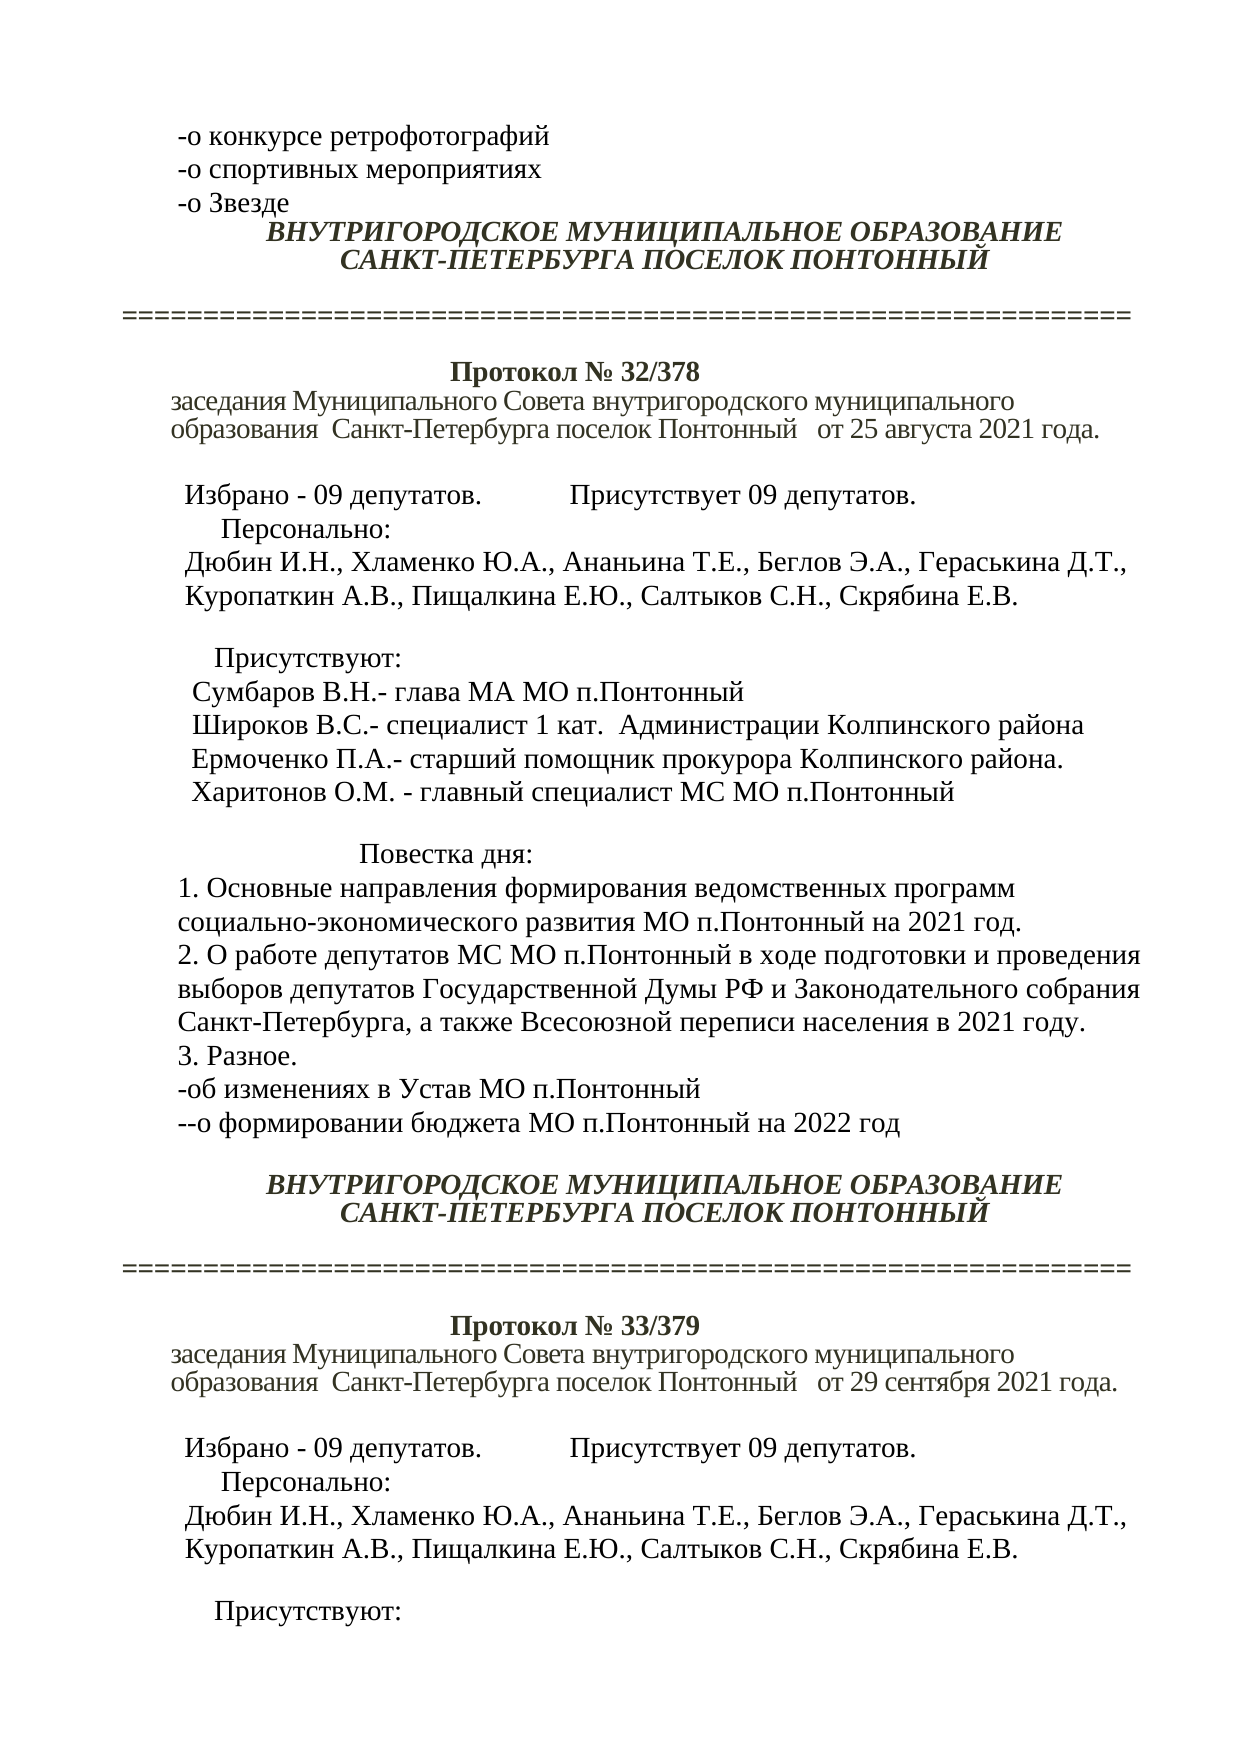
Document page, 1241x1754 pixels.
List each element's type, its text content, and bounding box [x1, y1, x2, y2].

text ============================================================== [121, 275, 1152, 331]
text ============================================================== [121, 1228, 1152, 1284]
text -об изменениях в Устав МО п.Понтонный [177, 1071, 1152, 1105]
text 1. Основные направления формирования ведомственных программ социально-экономического развития МО п.Понтонный на 2021 год. [177, 870, 1152, 937]
text Повестка дня: [133, 837, 1152, 870]
text Харитонов О.М. - главный специалист МС МО п.Понтонный [133, 774, 1152, 808]
text 3. Разное. [177, 1038, 1152, 1071]
text заседания Муниципального Совета внутригородского муниципального [133, 1341, 1152, 1369]
text ВНУТРИГОРОДСКОЕ МУНИЦИПАЛЬНОЕ ОБРАЗОВАНИЕ [177, 219, 1152, 247]
text Персонально: [133, 1464, 1152, 1498]
text Протокол № 33/379 [222, 1313, 1152, 1341]
text образования Санкт-Петербурга поселок Понтонный от 25 августа 2021 года. [133, 416, 1152, 444]
text Присутствуют: [177, 1593, 1152, 1627]
text -о спортивных мероприятиях [177, 152, 1152, 185]
text Куропаткин А.В., Пищалкина Е.Ю., Салтыков С.Н., Скрябина Е.В. [177, 578, 1152, 611]
text Дюбин И.Н., Хламенко Ю.А., Ананьина Т.Е., Беглов Э.А., Гераськина Д.Т., [177, 1498, 1152, 1531]
text -о Звезде [177, 185, 1152, 219]
text Куропаткин А.В., Пищалкина Е.Ю., Салтыков С.Н., Скрябина Е.В. [177, 1531, 1152, 1565]
text ВНУТРИГОРОДСКОЕ МУНИЦИПАЛЬНОЕ ОБРАЗОВАНИЕ [177, 1172, 1152, 1200]
text Персонально: [133, 511, 1152, 544]
text Дюбин И.Н., Хламенко Ю.А., Ананьина Т.Е., Беглов Э.А., Гераськина Д.Т., [177, 544, 1152, 578]
text заседания Муниципального Совета внутригородского муниципального [133, 387, 1152, 416]
text Избрано - 09 депутатов. Присутствует 09 депутатов. [133, 1431, 1152, 1464]
text -о конкурсе ретрофотографий [177, 118, 1152, 152]
text Сумбаров В.Н.- глава МА МО п.Понтонный [177, 674, 1152, 707]
text САНКТ-ПЕТЕРБУРГА ПОСЕЛОК ПОНТОННЫЙ [177, 247, 1152, 275]
text Избрано - 09 депутатов. Присутствует 09 депутатов. [133, 477, 1152, 511]
text Ермоченко П.А.- старший помощник прокурора Колпинского района. [133, 741, 1152, 774]
text Присутствуют: [177, 640, 1152, 674]
text --о формировании бюджета МО п.Понтонный на 2022 год [177, 1105, 1152, 1138]
text Протокол № 32/378 [222, 359, 1152, 387]
text образования Санкт-Петербурга поселок Понтонный от 29 сентября 2021 года. [133, 1369, 1152, 1397]
text Широков В.С.- специалист 1 кат. Администрации Колпинского района [177, 707, 1152, 741]
text САНКТ-ПЕТЕРБУРГА ПОСЕЛОК ПОНТОННЫЙ [177, 1200, 1152, 1228]
text 2. О работе депутатов МС МО п.Понтонный в ходе подготовки и проведения выборов депутатов Государственной Думы РФ и Законодательного собрания Санкт-Петербурга, а также Всесоюзной переписи населения в 2021 году. [177, 937, 1152, 1038]
